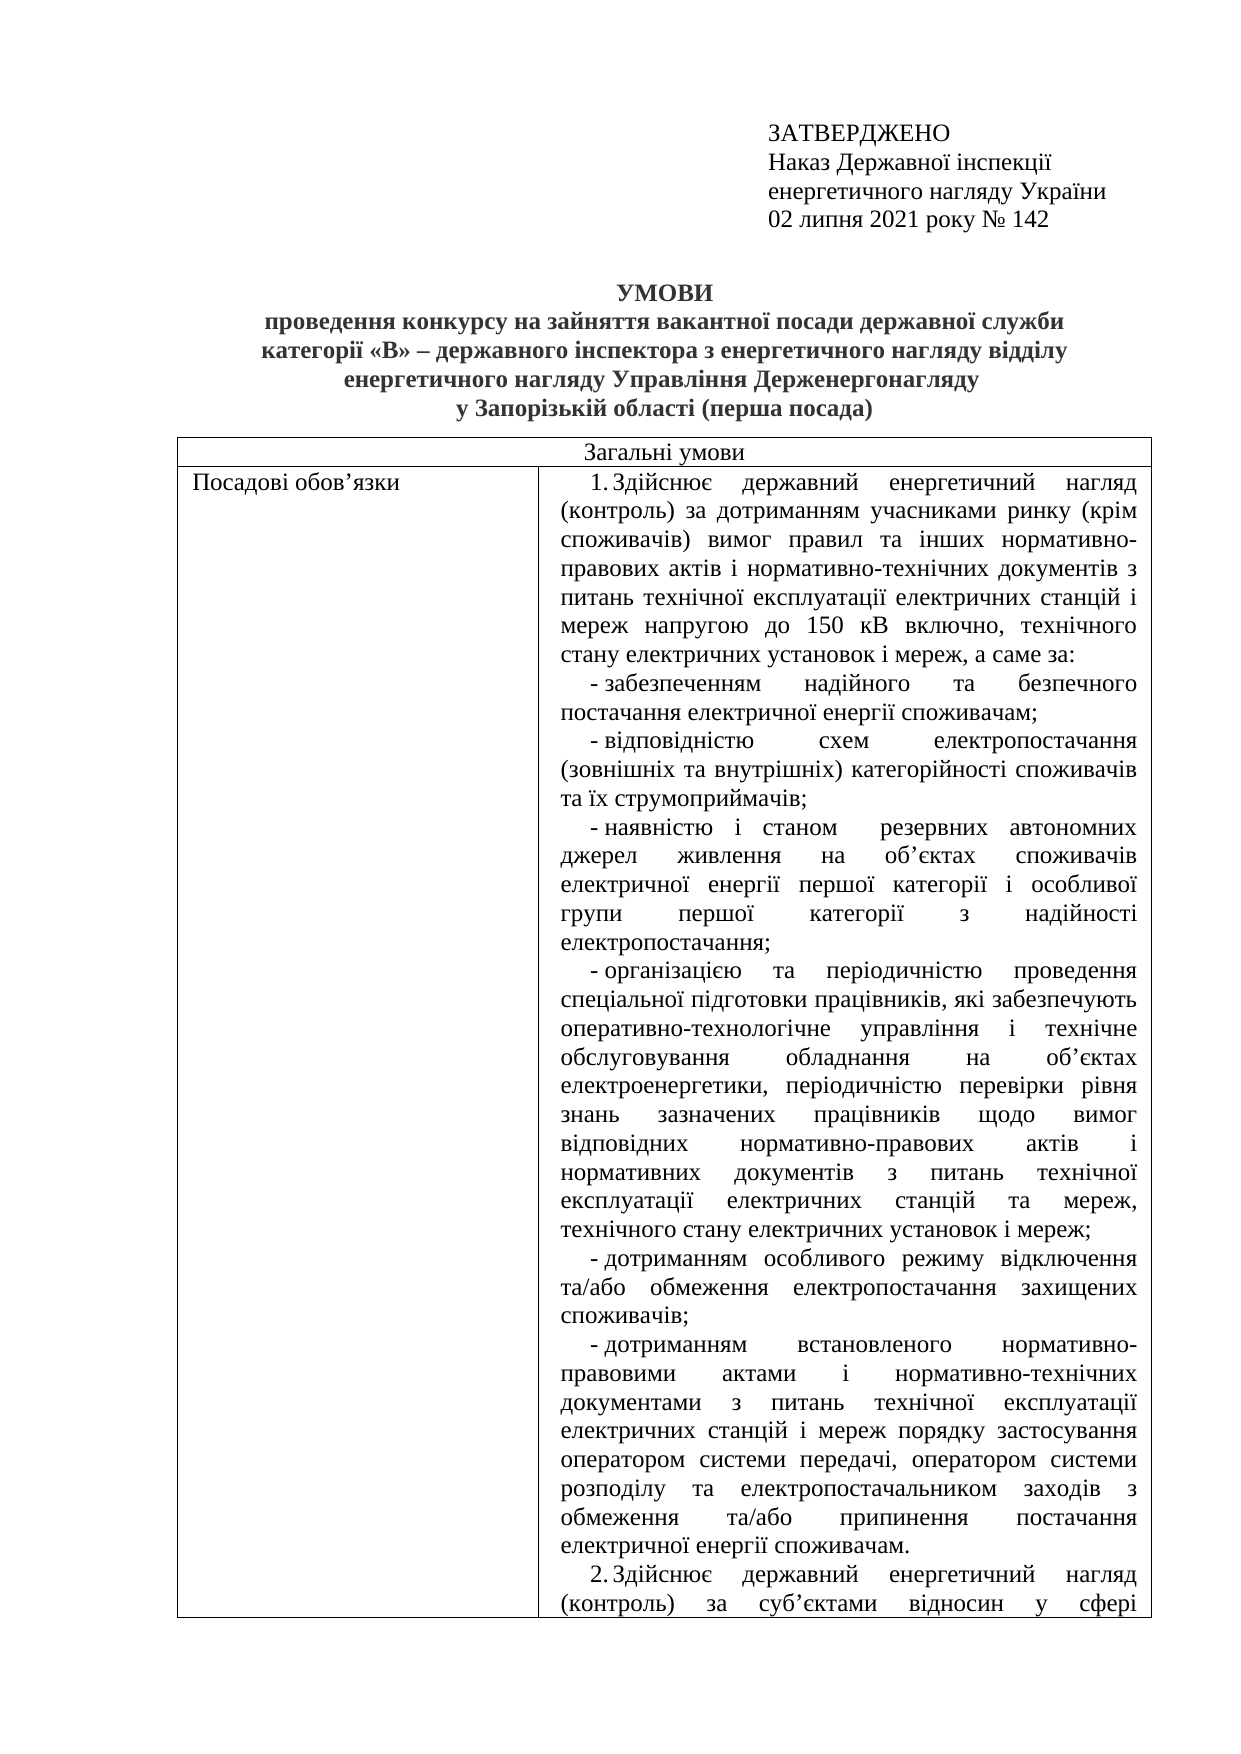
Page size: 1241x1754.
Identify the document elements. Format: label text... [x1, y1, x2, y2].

text УМОВИ проведення конкурсу на зайняття вакантної посади державної служби категорії «В» – державного інспектора з енергетичного нагляду відділу енергетичного нагляду Управління Держенергонагляду у Запорізькій області (перша посада) [224, 278, 1105, 421]
text ЗАТВЕРДЖЕНО [768, 118, 1152, 147]
table_header Загальні умови [178, 438, 1151, 466]
table_cell Посадові обов’язки [178, 467, 538, 1617]
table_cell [539, 467, 1151, 1617]
text 02 липня 2021 року № 142 [768, 204, 1152, 233]
text Наказ Державної інспекції енергетичного нагляду України [768, 147, 1152, 204]
